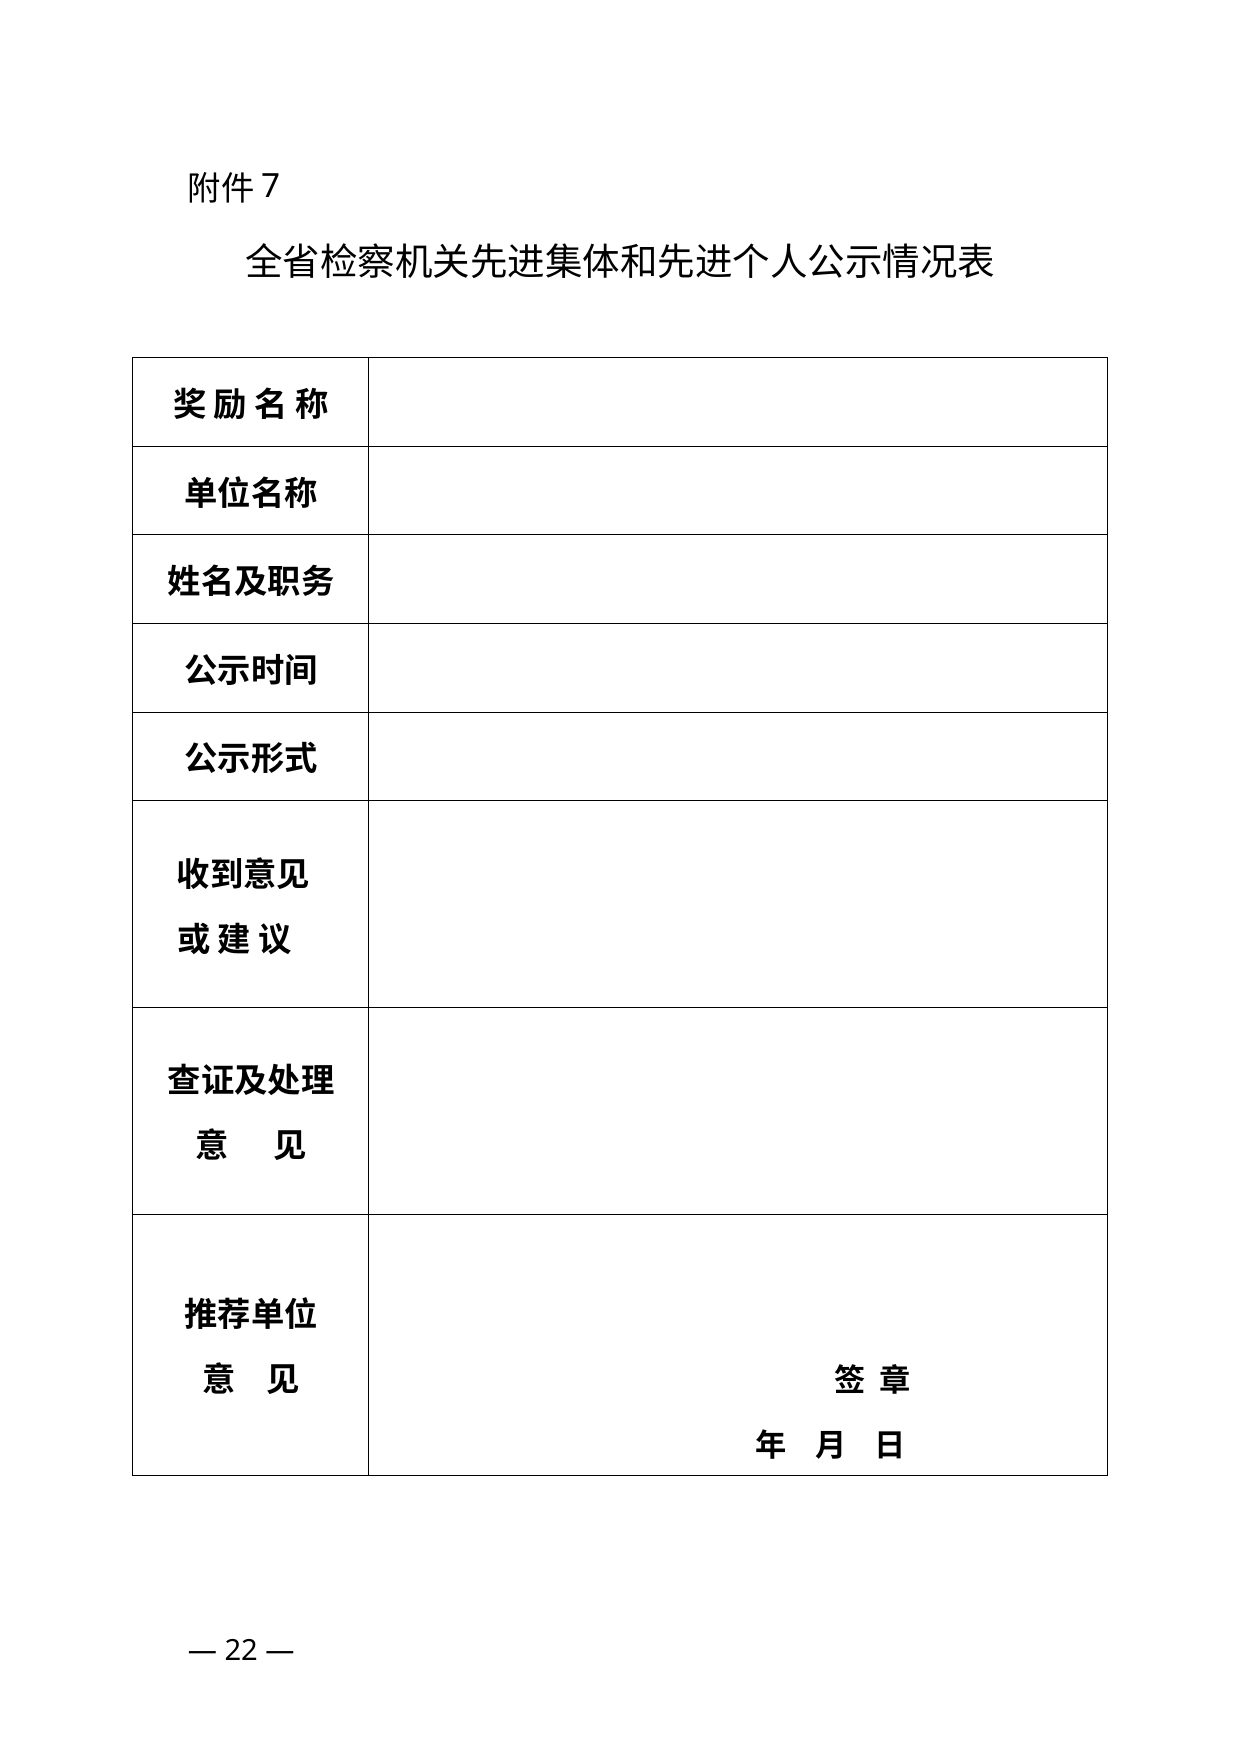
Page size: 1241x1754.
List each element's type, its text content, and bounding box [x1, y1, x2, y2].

text 全省检察机关先进集体和先进个人公示情况表 [187, 227, 1053, 292]
table_cell 查证及处理 意 见 [133, 1008, 368, 1214]
table_cell [369, 624, 1107, 712]
table_cell 推荐单位 意 见 [133, 1215, 368, 1475]
table_cell 收到意见 或 建 议 [133, 801, 368, 1007]
table_cell [369, 535, 1107, 623]
table_header 奖 励 名 称 [133, 358, 368, 446]
table_header [369, 358, 1107, 446]
table_cell 公示形式 [133, 713, 368, 800]
table_cell 姓名及职务 [133, 535, 368, 623]
table_cell [369, 713, 1107, 800]
table_cell 公示时间 [133, 624, 368, 712]
table_cell [369, 1008, 1107, 1214]
table_cell 单位名称 [133, 447, 368, 534]
text 附件7 [187, 162, 1053, 227]
table_cell 签 章 年 月 日 [369, 1215, 1107, 1475]
table_cell [369, 447, 1107, 534]
table_cell [369, 801, 1107, 1007]
